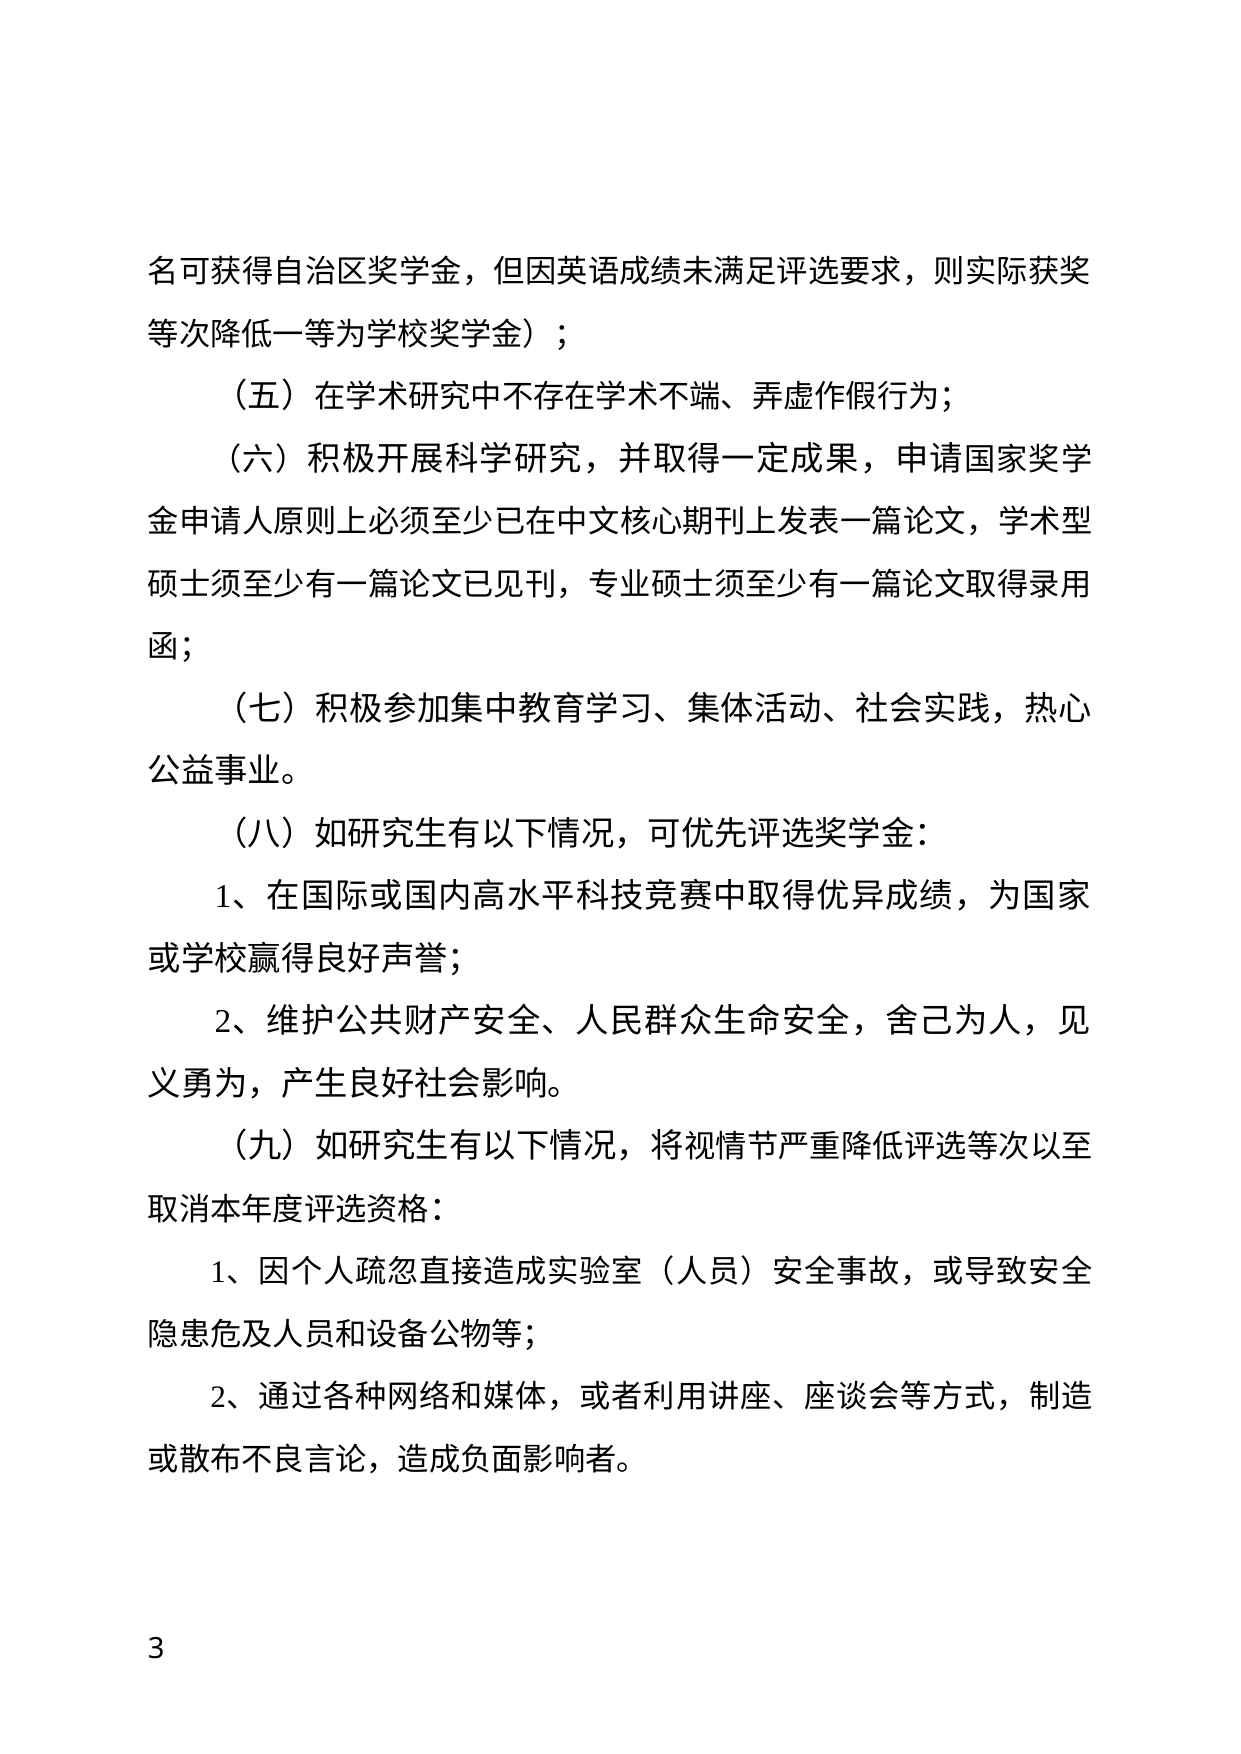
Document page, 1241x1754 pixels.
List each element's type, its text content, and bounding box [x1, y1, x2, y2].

text （七）积极参加集中教育学习、集体活动、社会实践，热心公益事业。 [148, 670, 1093, 795]
list 2、维护公共财产安全、人民群众生命安全，舍己为人，见义勇为，产生良好社会影响。 [148, 983, 1093, 1108]
list （八）如研究生有以下情况，可优先评选奖学金： [148, 795, 1093, 858]
list （九）如研究生有以下情况，将视情节严重降低评选等次以至取消本年度评选资格： [148, 1108, 1093, 1233]
text （五）在学术研究中不存在学术不端、弄虚作假行为； [148, 358, 1093, 420]
list 1、因个人疏忽直接造成实验室（人员）安全事故，或导致安全隐患危及人员和设备公物等； [148, 1233, 1093, 1358]
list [148, 233, 1093, 358]
list 1、在国际或国内高水平科技竞赛中取得优异成绩，为国家或学校赢得良好声誉； [148, 858, 1093, 983]
list 2、通过各种网络和媒体，或者利用讲座、座谈会等方式，制造或散布不良言论，造成负面影响者。 [148, 1358, 1093, 1483]
text （六）积极开展科学研究，并取得一定成果，申请国家奖学金申请人原则上必须至少已在中文核心期刊上发表一篇论文，学术型硕士须至少有一篇论文已见刊，专业硕士须至少有一篇论文取得录用函； [148, 420, 1093, 670]
